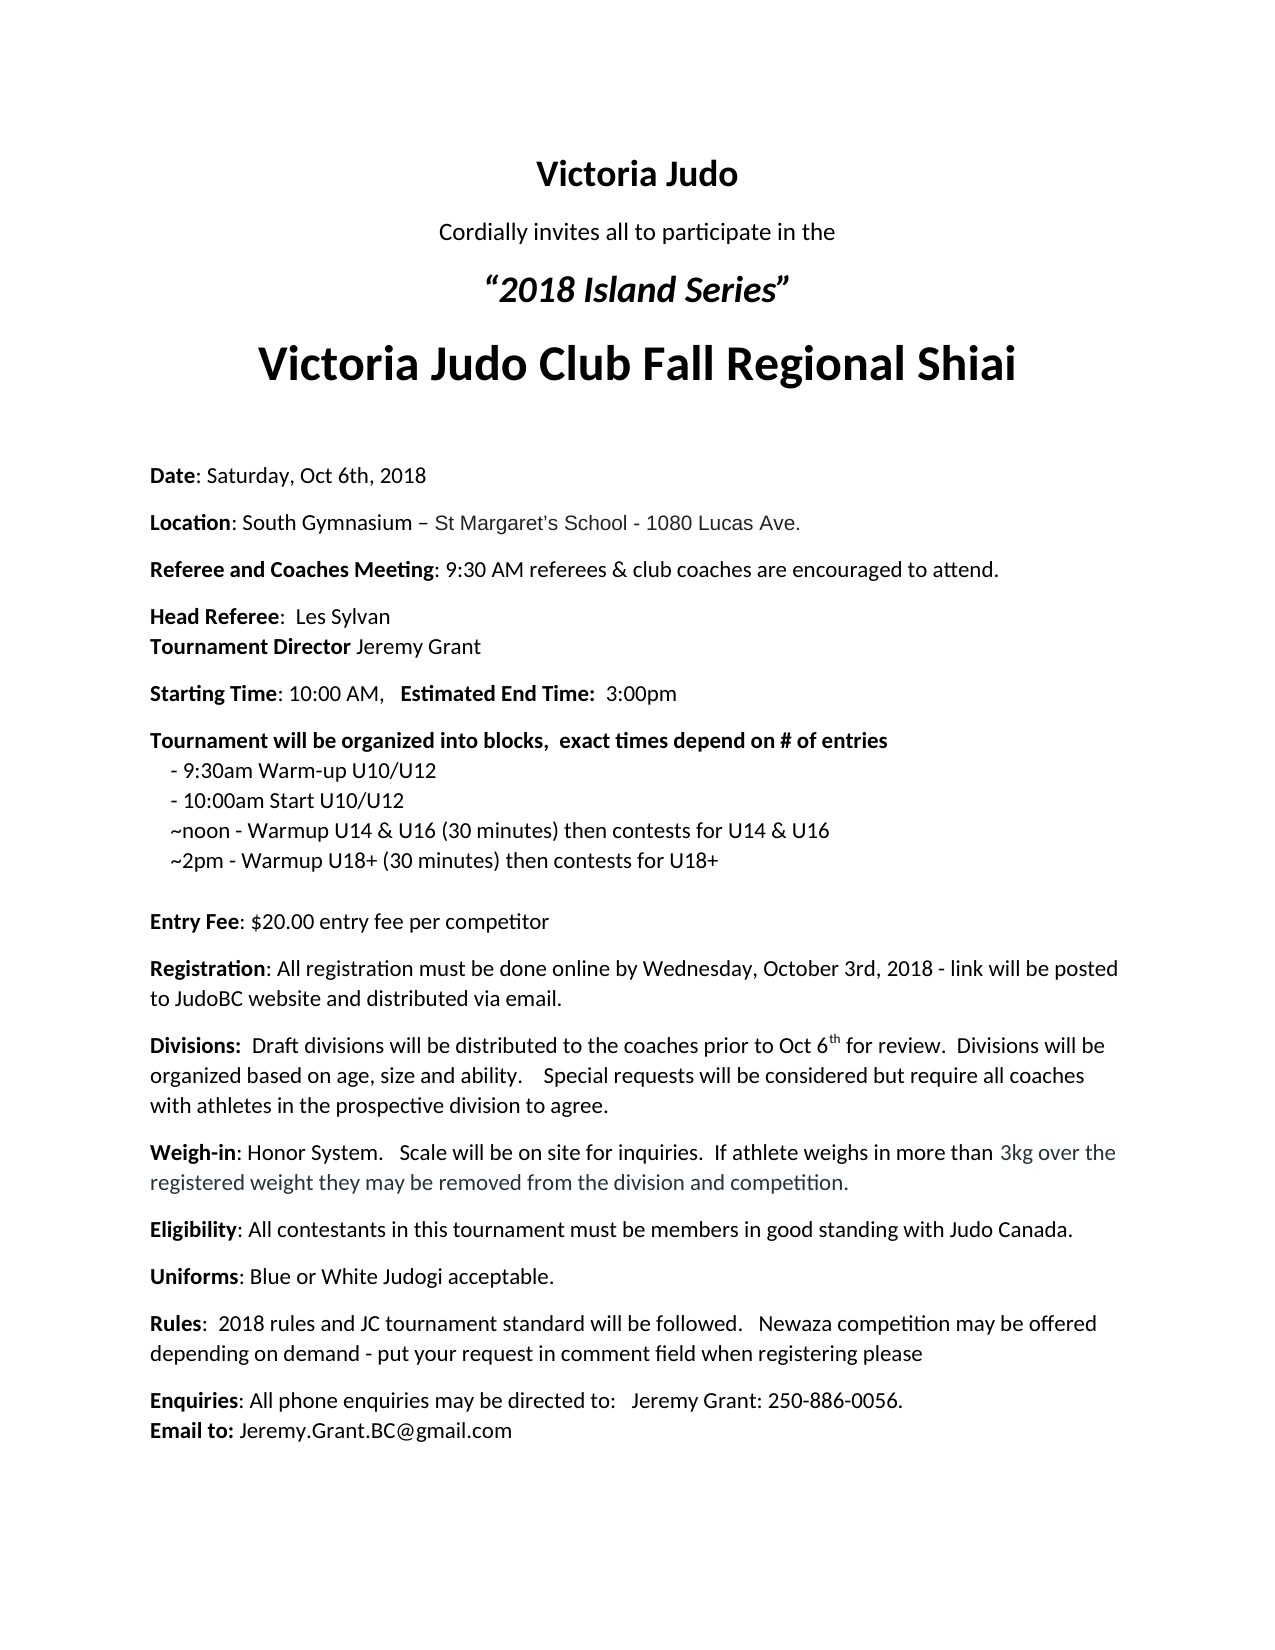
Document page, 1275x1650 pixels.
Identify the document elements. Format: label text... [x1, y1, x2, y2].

text Weigh-in: Honor System. Scale will be on site for inquiries. If athlete weighs in more than 3kg over the registered weight they may be removed from the division and competition. [150, 1138, 1125, 1197]
text Eligibility: All contestants in this tournament must be members in good standing with Judo Canada. [150, 1215, 1125, 1243]
text Starting Time: 10:00 AM, Estimated End Time: 3:00pm [150, 679, 1125, 707]
text Rules: 2018 rules and JC tournament standard will be followed. Newaza competition may be offered depending on demand - put your request in comment field when registering please [150, 1309, 1125, 1367]
text Victoria Judo [150, 150, 1125, 196]
text Victoria Judo Club Fall Regional Shiai [150, 332, 1125, 393]
text Head Referee: Les Sylvan Tournament Director Jeremy Grant [150, 602, 1125, 660]
text Enquiries: All phone enquiries may be directed to: Jeremy Grant: 250-886-0056. Email to: Jeremy.Grant.BC@gmail.com [150, 1386, 1125, 1444]
text Date: Saturday, Oct 6th, 2018 [150, 461, 1125, 489]
text Registration: All registration must be done online by Wednesday, October 3rd, 2018 - link will be posted to JudoBC website and distributed via email. [150, 954, 1125, 1012]
text Divisions: Draft divisions will be distributed to the coaches prior to Oct 6th for review. Divisions will be organized based on age, size and ability. Special requests will be considered but require all coaches with athletes in the prospective division to agree. [150, 1031, 1125, 1119]
text Location: South Gymnasium – St Margaret’s School - 1080 Lucas Ave. [150, 508, 1125, 536]
text “2018 Island Series” [150, 266, 1125, 312]
text Cordially invites all to participate in the [150, 216, 1125, 247]
text Referee and Coaches Meeting: 9:30 AM referees & club coaches are encouraged to attend. [150, 555, 1125, 583]
text Tournament will be organized into blocks, exact times depend on # of entries - 9:30am Warm-up U10/U12 - 10:00am Start U10/U12 ~noon - Warmup U14 & U16 (30 minutes) then contests for U14 & U16 ~2pm - Warmup U18+ (30 minutes) then contests for U18+ Entry Fee: $20.00 entry fee per competitor [150, 726, 1125, 935]
text Uniforms: Blue or White Judogi acceptable. [150, 1262, 1125, 1290]
